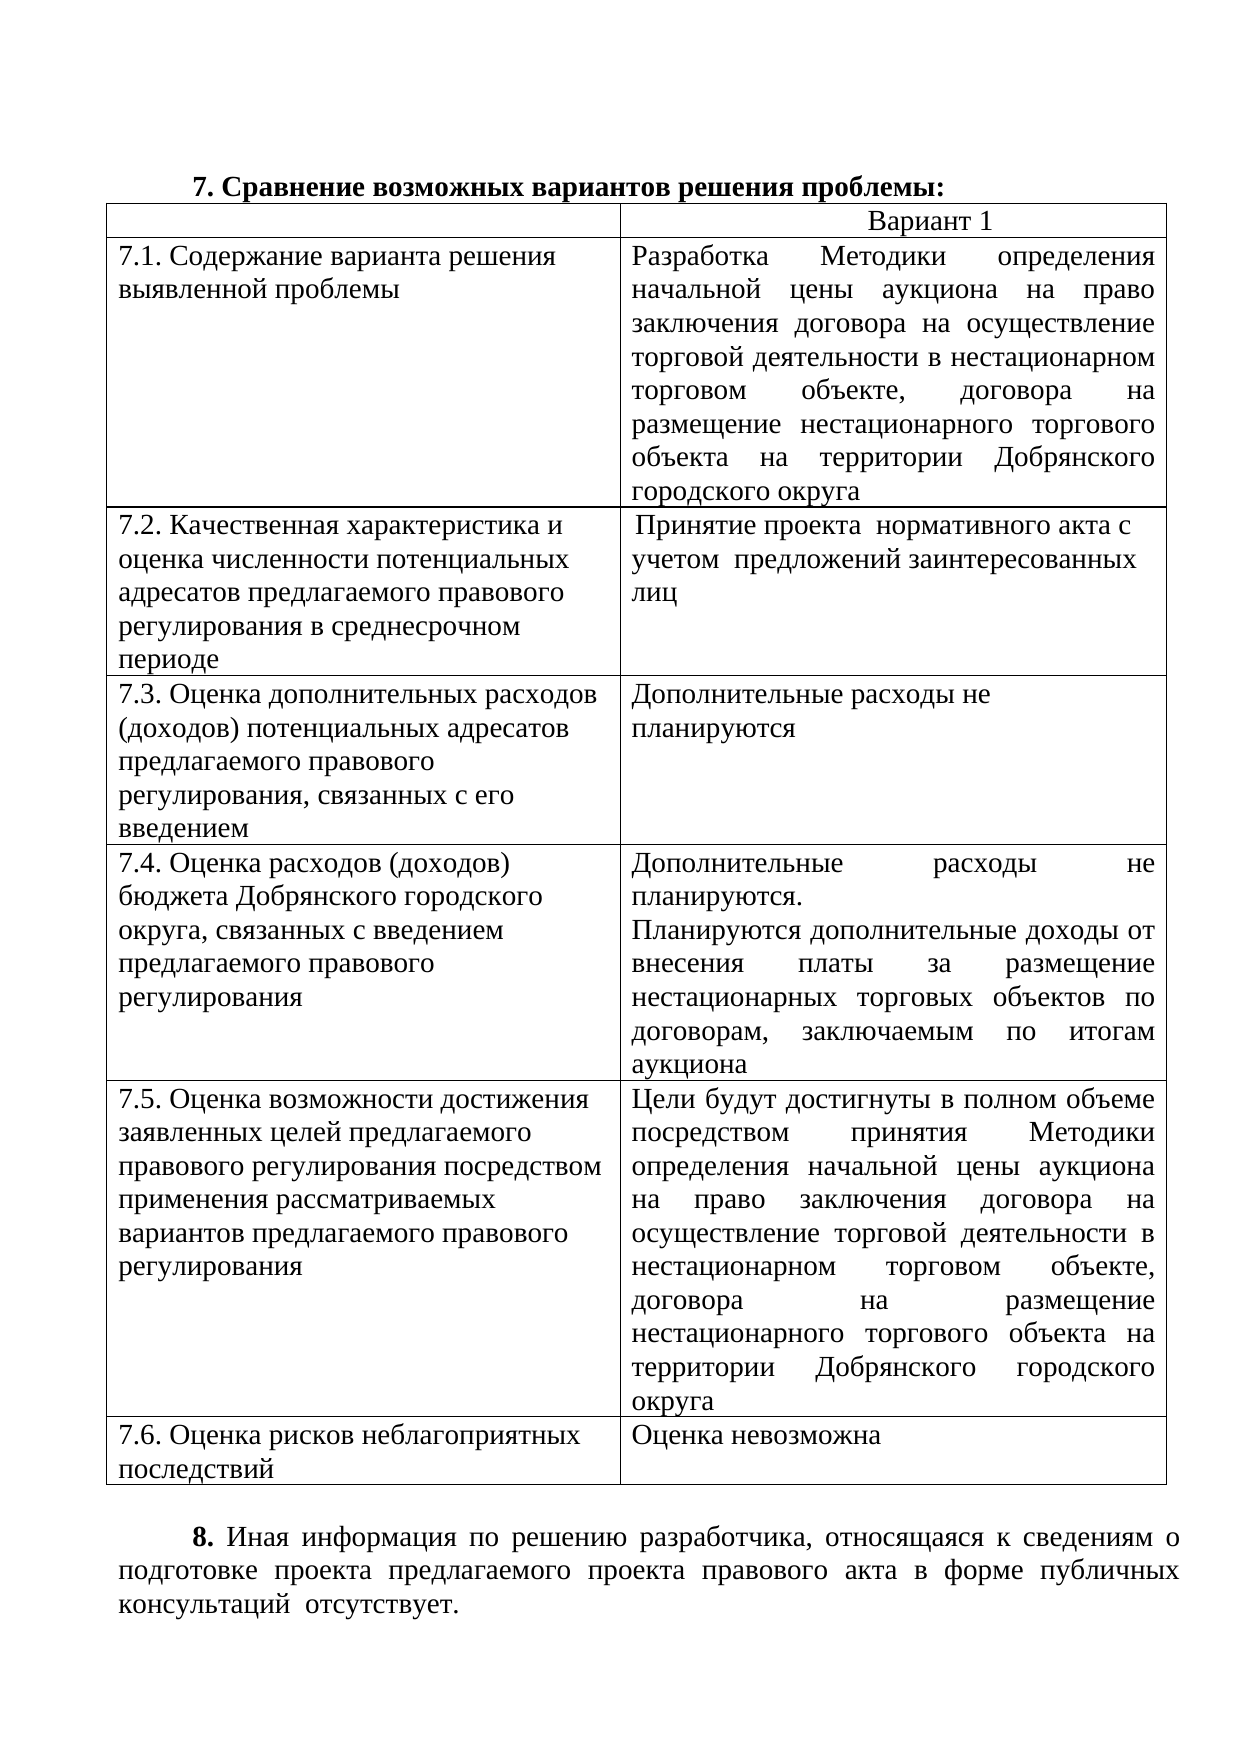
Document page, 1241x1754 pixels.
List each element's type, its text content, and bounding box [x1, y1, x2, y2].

table_cell 7.6. Оценка рисков неблагоприятных последствий [107, 1417, 620, 1484]
table_cell Разработка Методики определения начальной цены аукциона на право заключения договора на осуществление торговой деятельности в нестационарном торговом объекте, договора на размещение нестационарного торгового объекта на территории Добрянского городского округа [621, 238, 1166, 506]
table_header Вариант 1 [621, 204, 1166, 237]
text 8. Иная информация по решению разработчика, относящаяся к сведениям о подготовке проекта предлагаемого проекта правового акта в форме публичных консультаций отсутствует. [118, 1519, 1181, 1619]
table_cell Оценка невозможна [621, 1417, 1166, 1484]
table_cell 7.1. Содержание варианта решения выявленной проблемы [107, 238, 620, 506]
table_cell Дополнительные расходы не планируются [621, 676, 1166, 844]
table_cell 7.3. Оценка дополнительных расходов (доходов) потенциальных адресатов предлагаемого правового регулирования, связанных с его введением [107, 676, 620, 844]
table_cell 7.2. Качественная характеристика и оценка численности потенциальных адресатов предлагаемого правового регулирования в среднесрочном периоде [107, 508, 620, 675]
table_header [107, 204, 620, 237]
text 7. Сравнение возможных вариантов решения проблемы: [118, 169, 1181, 202]
table_cell Принятие проекта нормативного акта с учетом предложений заинтересованных лиц [621, 508, 1166, 675]
table_cell Дополнительные расходы не планируются. Планируются дополнительные доходы от внесения платы за размещение нестационарных торговых объектов по договорам, заключаемым по итогам аукциона [621, 845, 1166, 1080]
table_cell Цели будут достигнуты в полном объеме посредством принятия Методики определения начальной цены аукциона на право заключения договора на осуществление торговой деятельности в нестационарном торговом объекте, договора на размещение нестационарного торгового объекта на территории Добрянского городского округа [621, 1081, 1166, 1416]
table_cell 7.5. Оценка возможности достижения заявленных целей предлагаемого правового регулирования посредством применения рассматриваемых вариантов предлагаемого правового регулирования [107, 1081, 620, 1416]
table_cell 7.4. Оценка расходов (доходов) бюджета Добрянского городского округа, связанных с введением предлагаемого правового регулирования [107, 845, 620, 1080]
